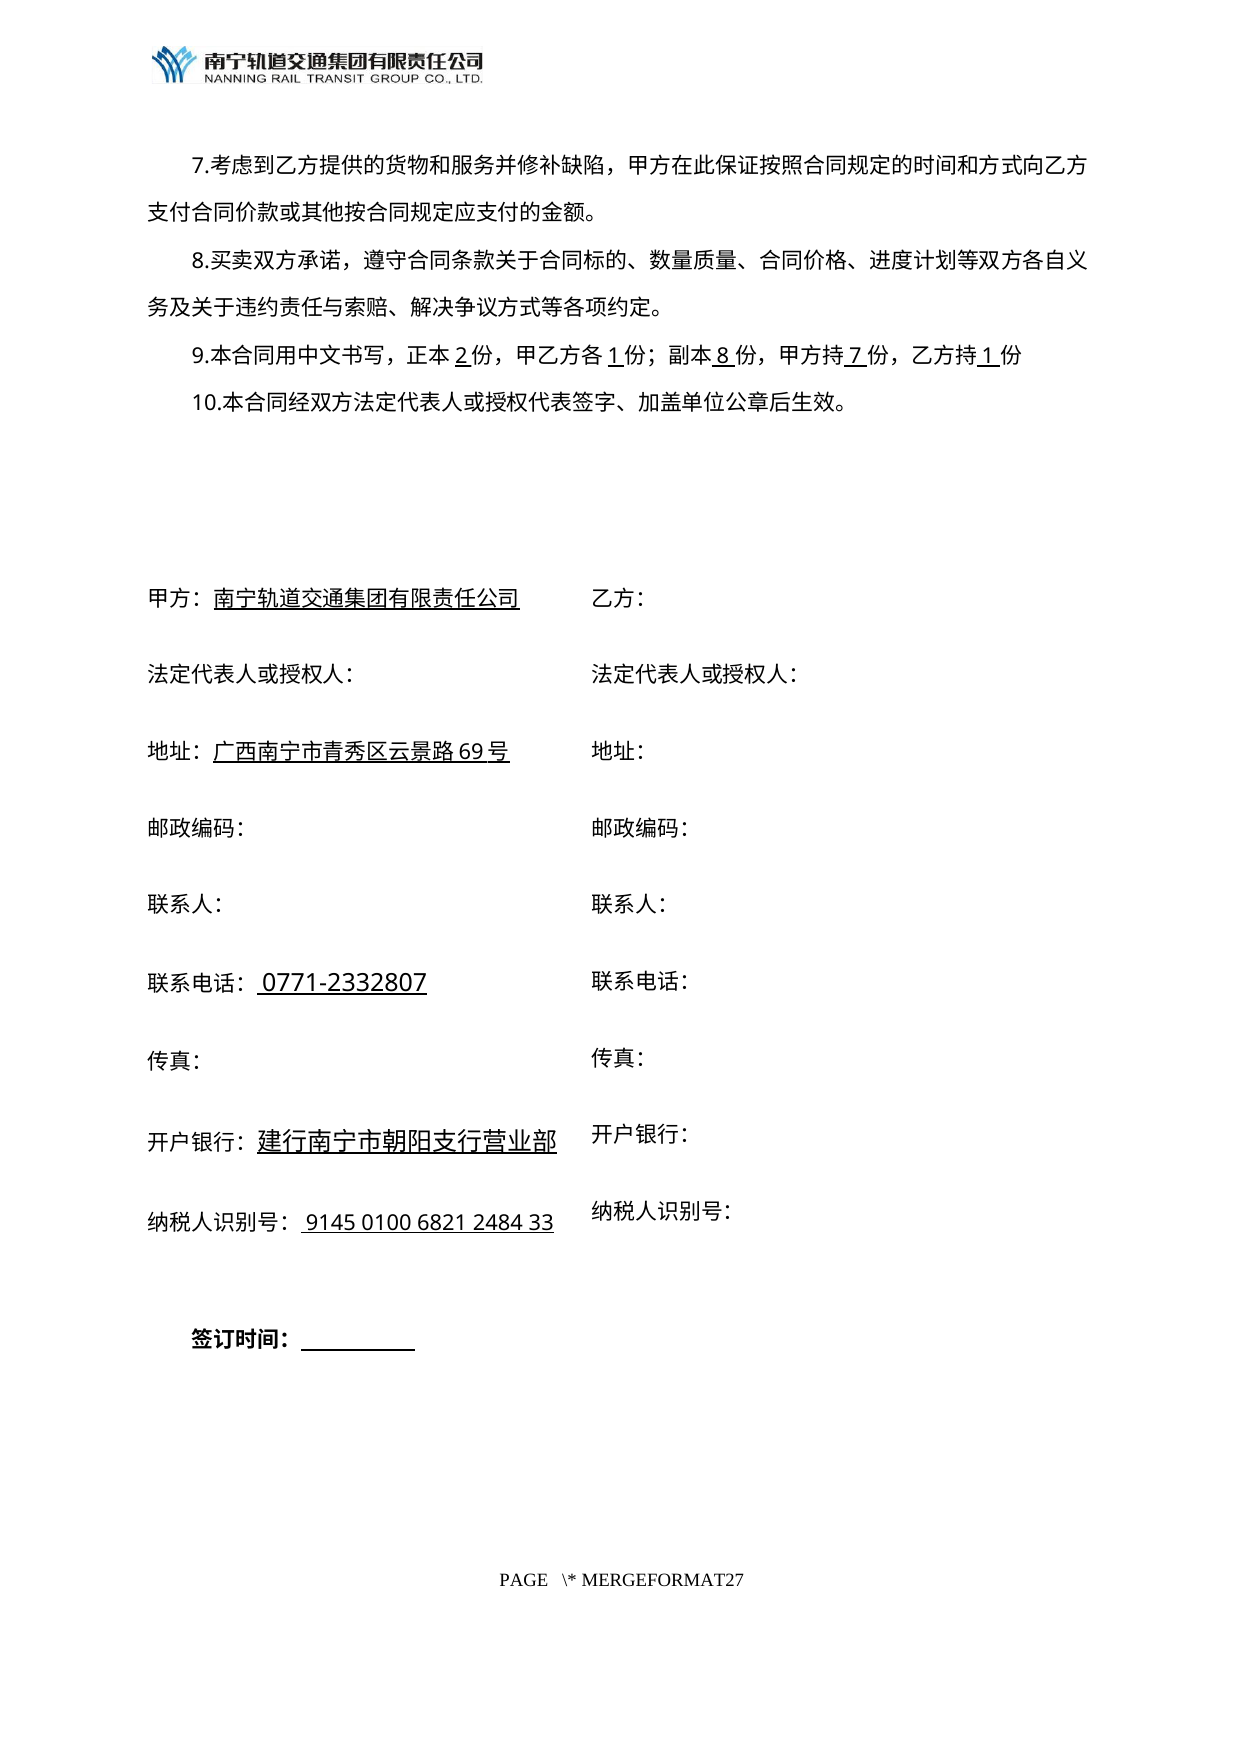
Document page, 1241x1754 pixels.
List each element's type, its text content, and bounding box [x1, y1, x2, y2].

text 10.本合同经双方法定代表人或授权代表签字、加盖单位公章后生效。 [148, 385, 1093, 417]
table_header 乙方： 法定代表人或授权人： 地址： 邮政编码： 联系人： 联系电话： 传真： 开户银行： 纳税人识别号： [580, 581, 1024, 1248]
table_header 甲方：南宁轨道交通集团有限责任公司 法定代表人或授权人： 地址：广西南宁市青秀区云景路69号 邮政编码： 联系人： 联系电话： 0771-2332807 传真： 开户银行：建行南宁市朝阳支行营业部 纳税人识别号： 9145 0100 6821 2484 33 [136, 581, 580, 1248]
text 签订时间： [148, 1322, 1093, 1354]
text 7.考虑到乙方提供的货物和服务并修补缺陷，甲方在此保证按照合同规定的时间和方式向乙方支付合同价款或其他按合同规定应支付的金额。 [148, 148, 1093, 227]
picture [151, 46, 483, 84]
text 8.买卖双方承诺，遵守合同条款关于合同标的、数量质量、合同价格、进度计划等双方各自义务及关于违约责任与索赔、解决争议方式等各项约定。 [148, 243, 1093, 322]
text 9.本合同用中文书写，正本2份，甲乙方各1份；副本 8 份，甲方持 7 份，乙方持 1 份 [148, 338, 1093, 369]
